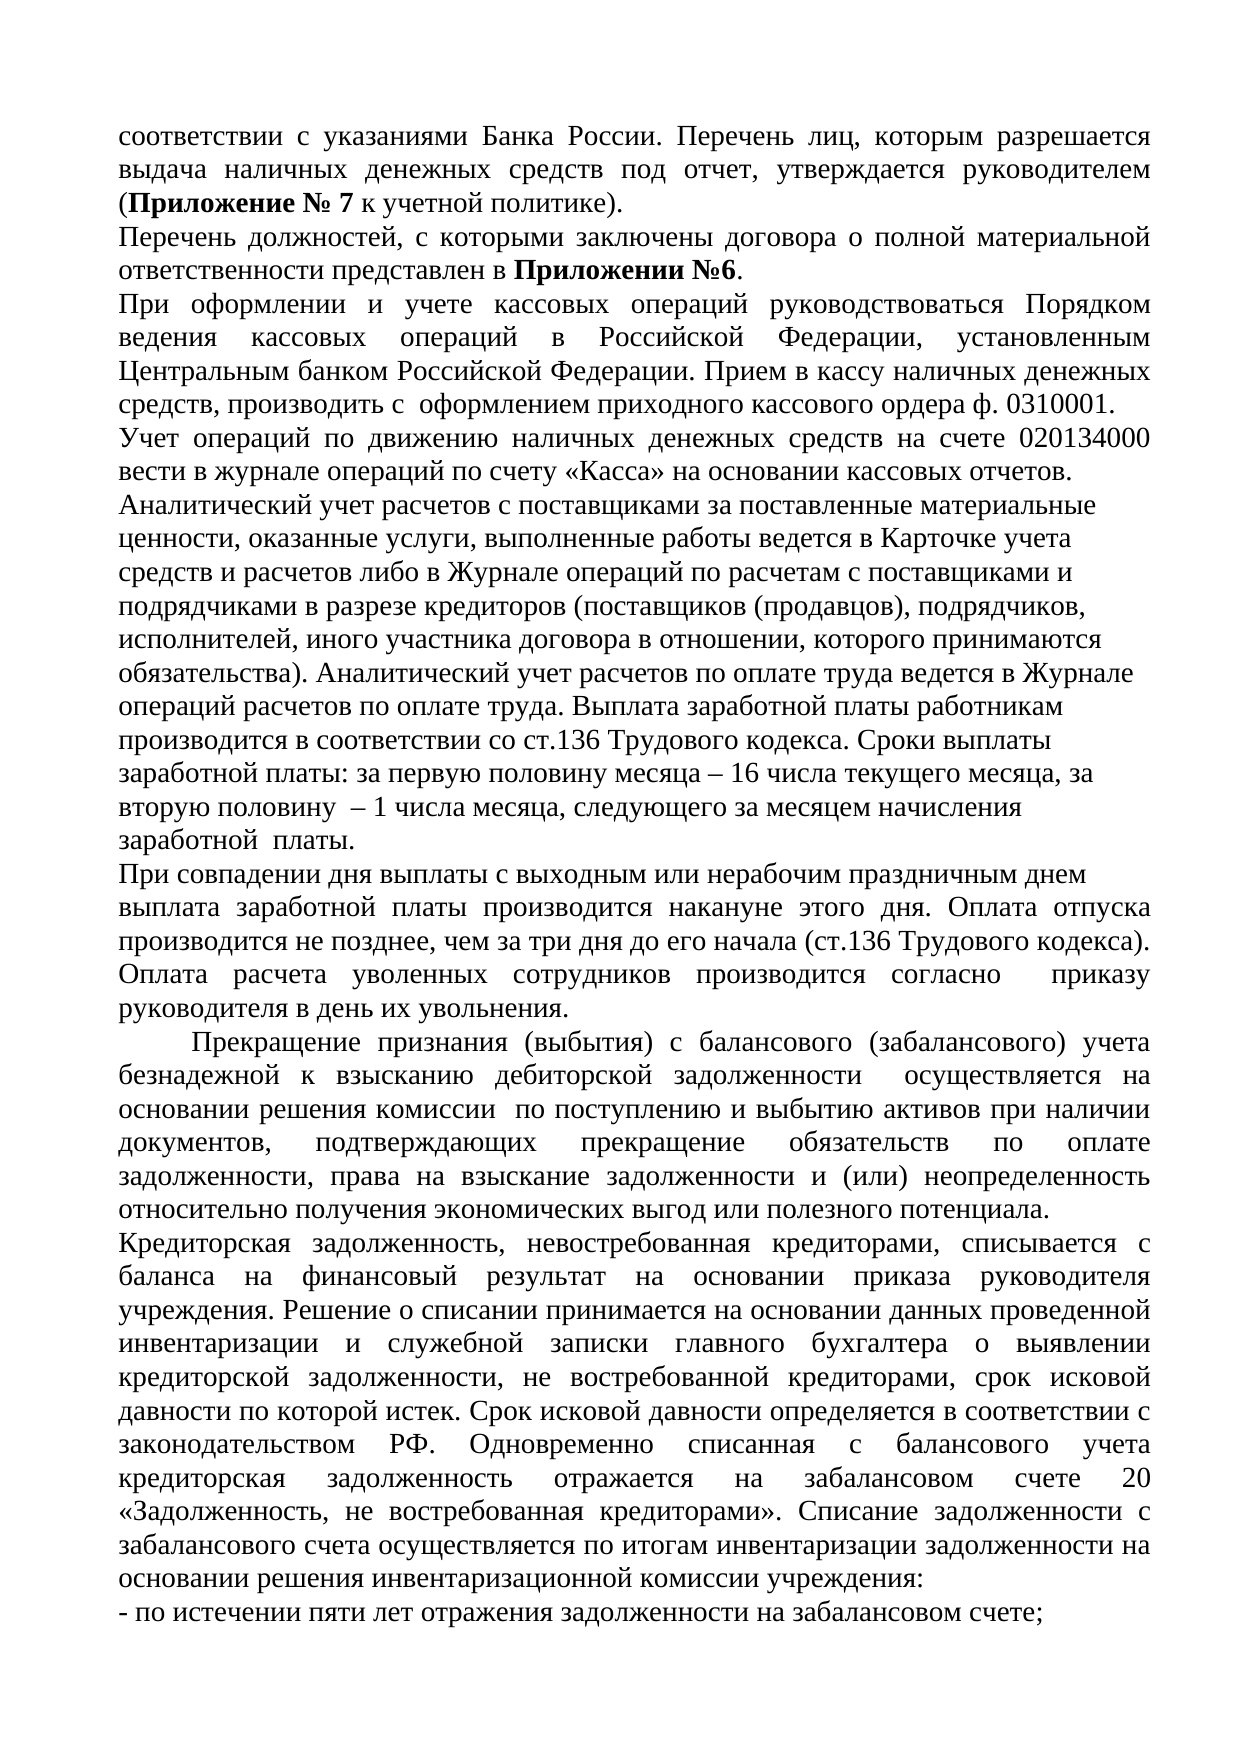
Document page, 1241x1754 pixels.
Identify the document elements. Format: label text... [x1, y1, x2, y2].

text Учет операций по движению наличных денежных средств на счете 020134000 вести в журнале операций по счету «Касса» на основании кассовых отчетов. [118, 420, 1152, 487]
text Перечень должностей, с которыми заключены договора о полной материальной ответственности представлен в Приложении №6. [118, 219, 1152, 286]
text Кредиторская задолженность, невостребованная кредиторами, списывается с баланса на финансовый результат на основании приказа руководителя учреждения. Решение о списании принимается на основании данных проведенной инвентаризации и служебной записки главного бухгалтера о выявлении кредиторской задолженности, не востребованной кредиторами, срок исковой давности по которой истек. Срок исковой давности определяется в соответствии с законодательством РФ. Одновременно списанная с балансового учета кредиторская задолженность отражается на забалансовом счете 20 «Задолженность, не востребованная кредиторами». Списание задолженности с забалансового счета осуществляется по итогам инвентаризации задолженности на основании решения инвентаризационной комиссии учреждения: [118, 1225, 1152, 1594]
text - по истечении пяти лет отражения задолженности на забалансовом счете; [118, 1594, 1152, 1627]
text Аналитический учет расчетов с поставщиками за поставленные материальные ценности, оказанные услуги, выполненные работы ведется в Карточке учета средств и расчетов либо в Журнале операций по расчетам с поставщиками и подрядчиками в разрезе кредиторов (поставщиков (продавцов), подрядчиков, исполнителей, иного участника договора в отношении, которого принимаются обязательства). Аналитический учет расчетов по оплате труда ведется в Журнале операций расчетов по оплате труда. Выплата заработной платы работникам производится в соответствии со ст.136 Трудового кодекса. Сроки выплаты заработной платы: за первую половину месяца – 16 числа текущего месяца, за вторую половину – 1 числа месяца, следующего за месяцем начисления заработной платы. При совпадении дня выплаты с выходным или нерабочим праздничным днем [118, 487, 1152, 889]
text выплата заработной платы производится накануне этого дня. Оплата отпуска производится не позднее, чем за три дня до его начала (ст.136 Трудового кодекса). Оплата расчета уволенных сотрудников производится согласно приказу руководителя в день их увольнения. [118, 889, 1152, 1024]
text Прекращение признания (выбытия) с балансового (забалансового) учета безнадежной к взысканию дебиторской задолженности осуществляется на основании решения комиссии по поступлению и выбытию активов при наличии документов, подтверждающих прекращение обязательств по оплате задолженности, права на взыскание задолженности и (или) неопределенность относительно получения экономических выгод или полезного потенциала. [118, 1024, 1152, 1225]
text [118, 118, 1152, 219]
text При оформлении и учете кассовых операций руководствоваться Порядком ведения кассовых операций в Российской Федерации, установленным Центральным банком Российской Федерации. Прием в кассу наличных денежных средств, производить с оформлением приходного кассового ордера ф. 0310001. [118, 286, 1152, 420]
